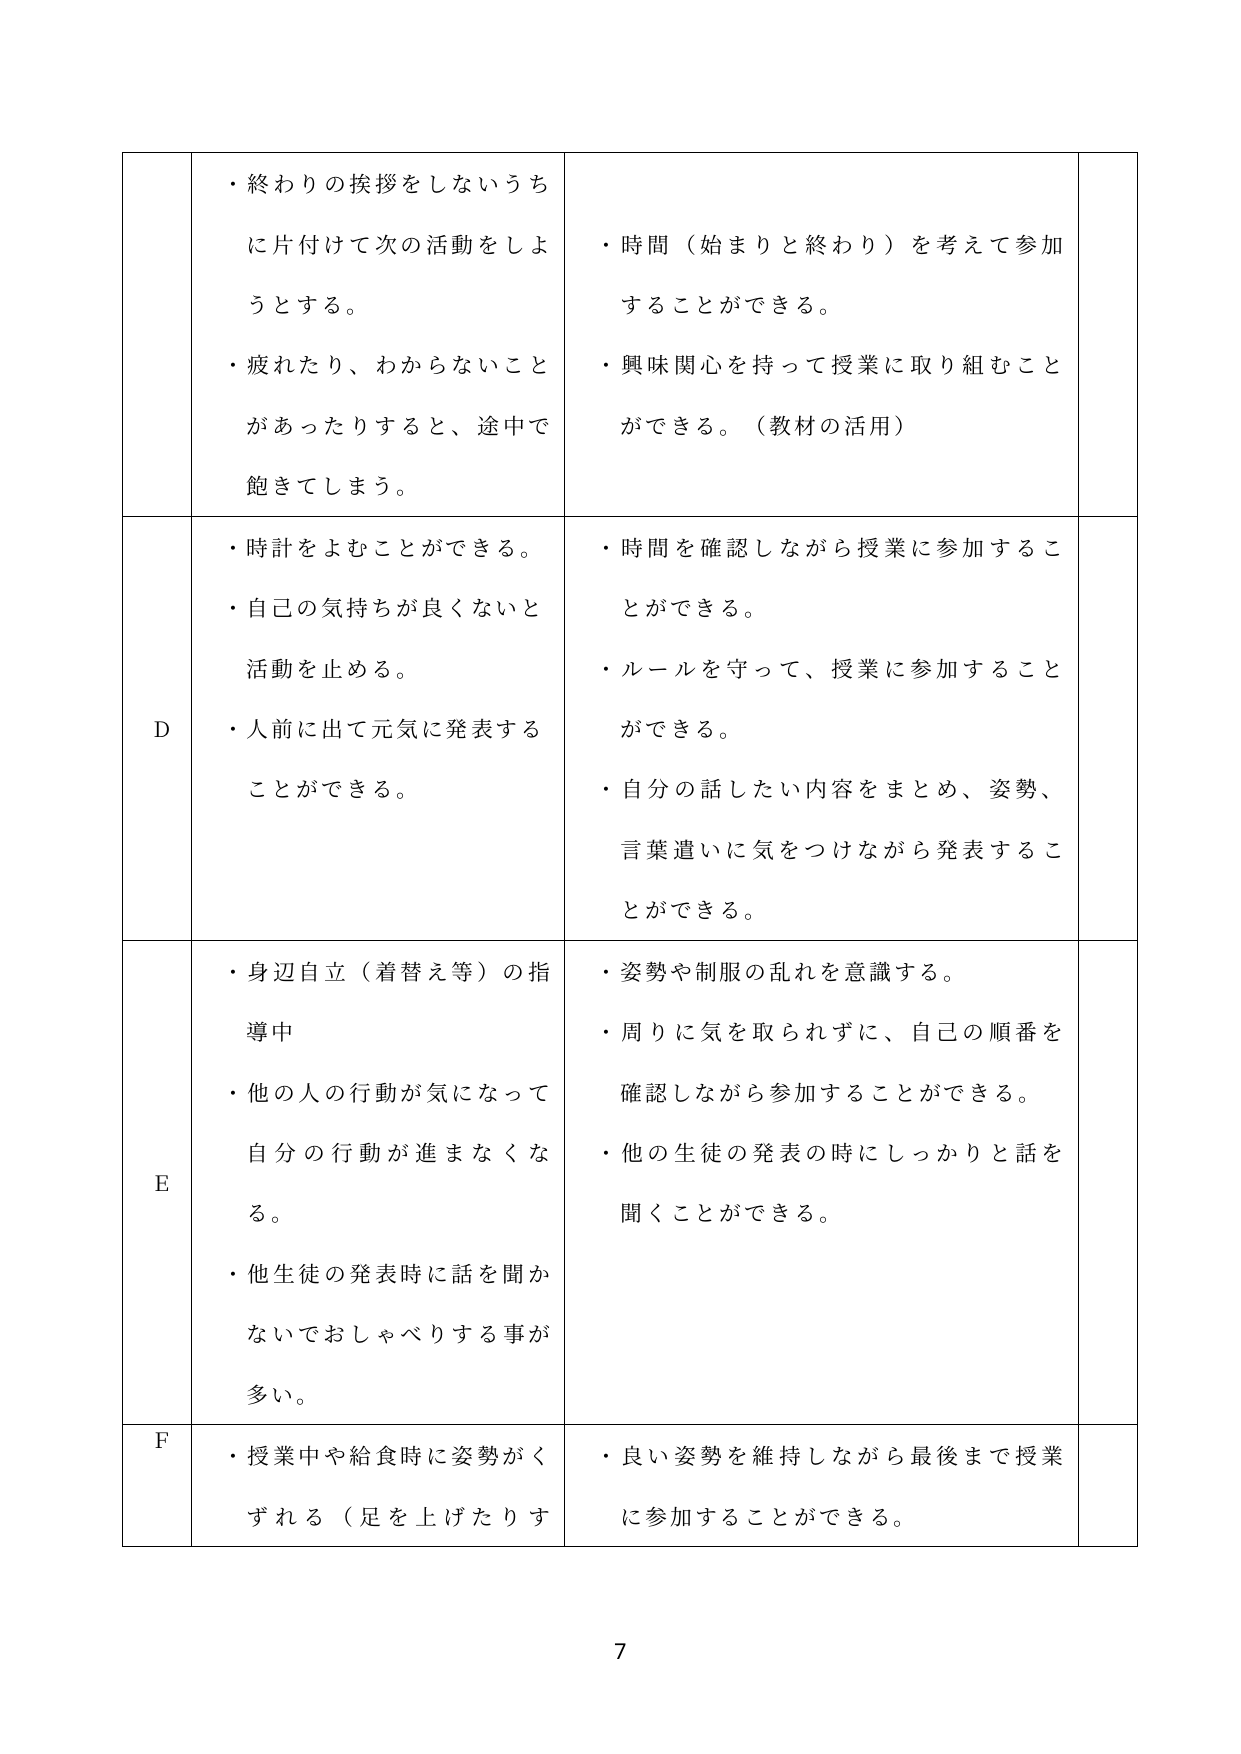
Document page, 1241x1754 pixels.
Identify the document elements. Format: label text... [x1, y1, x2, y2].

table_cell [565, 1425, 1078, 1546]
table_cell ・時計をよむことができる。 ・自己の気持ちが良くないと活動を止める。 ・人前に出て元気に発表することができる。 [192, 517, 564, 939]
table_cell [1079, 1425, 1137, 1546]
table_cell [565, 153, 1078, 516]
table_cell ・姿勢や制服の乱れを意識する。 ・周りに気を取られずに、自己の順番を確認しながら参加することができる。 ・他の生徒の発表の時にしっかりと話を聞くことができる。 [565, 941, 1078, 1424]
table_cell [192, 153, 564, 516]
table_cell ・時間を確認しながら授業に参加することができる。 ・ルールを守って、授業に参加することができる。 ・自分の話したい内容をまとめ、姿勢、言葉遣いに気をつけながら発表することができる。 [565, 517, 1078, 939]
table_cell Ｅ [123, 941, 191, 1424]
table_cell Ｆ [123, 1425, 191, 1546]
table_cell [1079, 517, 1137, 939]
table_cell ・身辺自立（着替え等）の指導中 ・他の人の行動が気になって自分の行動が進まなくなる。 ・他生徒の発表時に話を聞かないでおしゃべりする事が多い。 [192, 941, 564, 1424]
table_cell [1079, 941, 1137, 1424]
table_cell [192, 1425, 564, 1546]
table_cell Ｃ [123, 153, 191, 516]
table_cell [1079, 153, 1137, 516]
table_cell Ｄ [123, 517, 191, 939]
